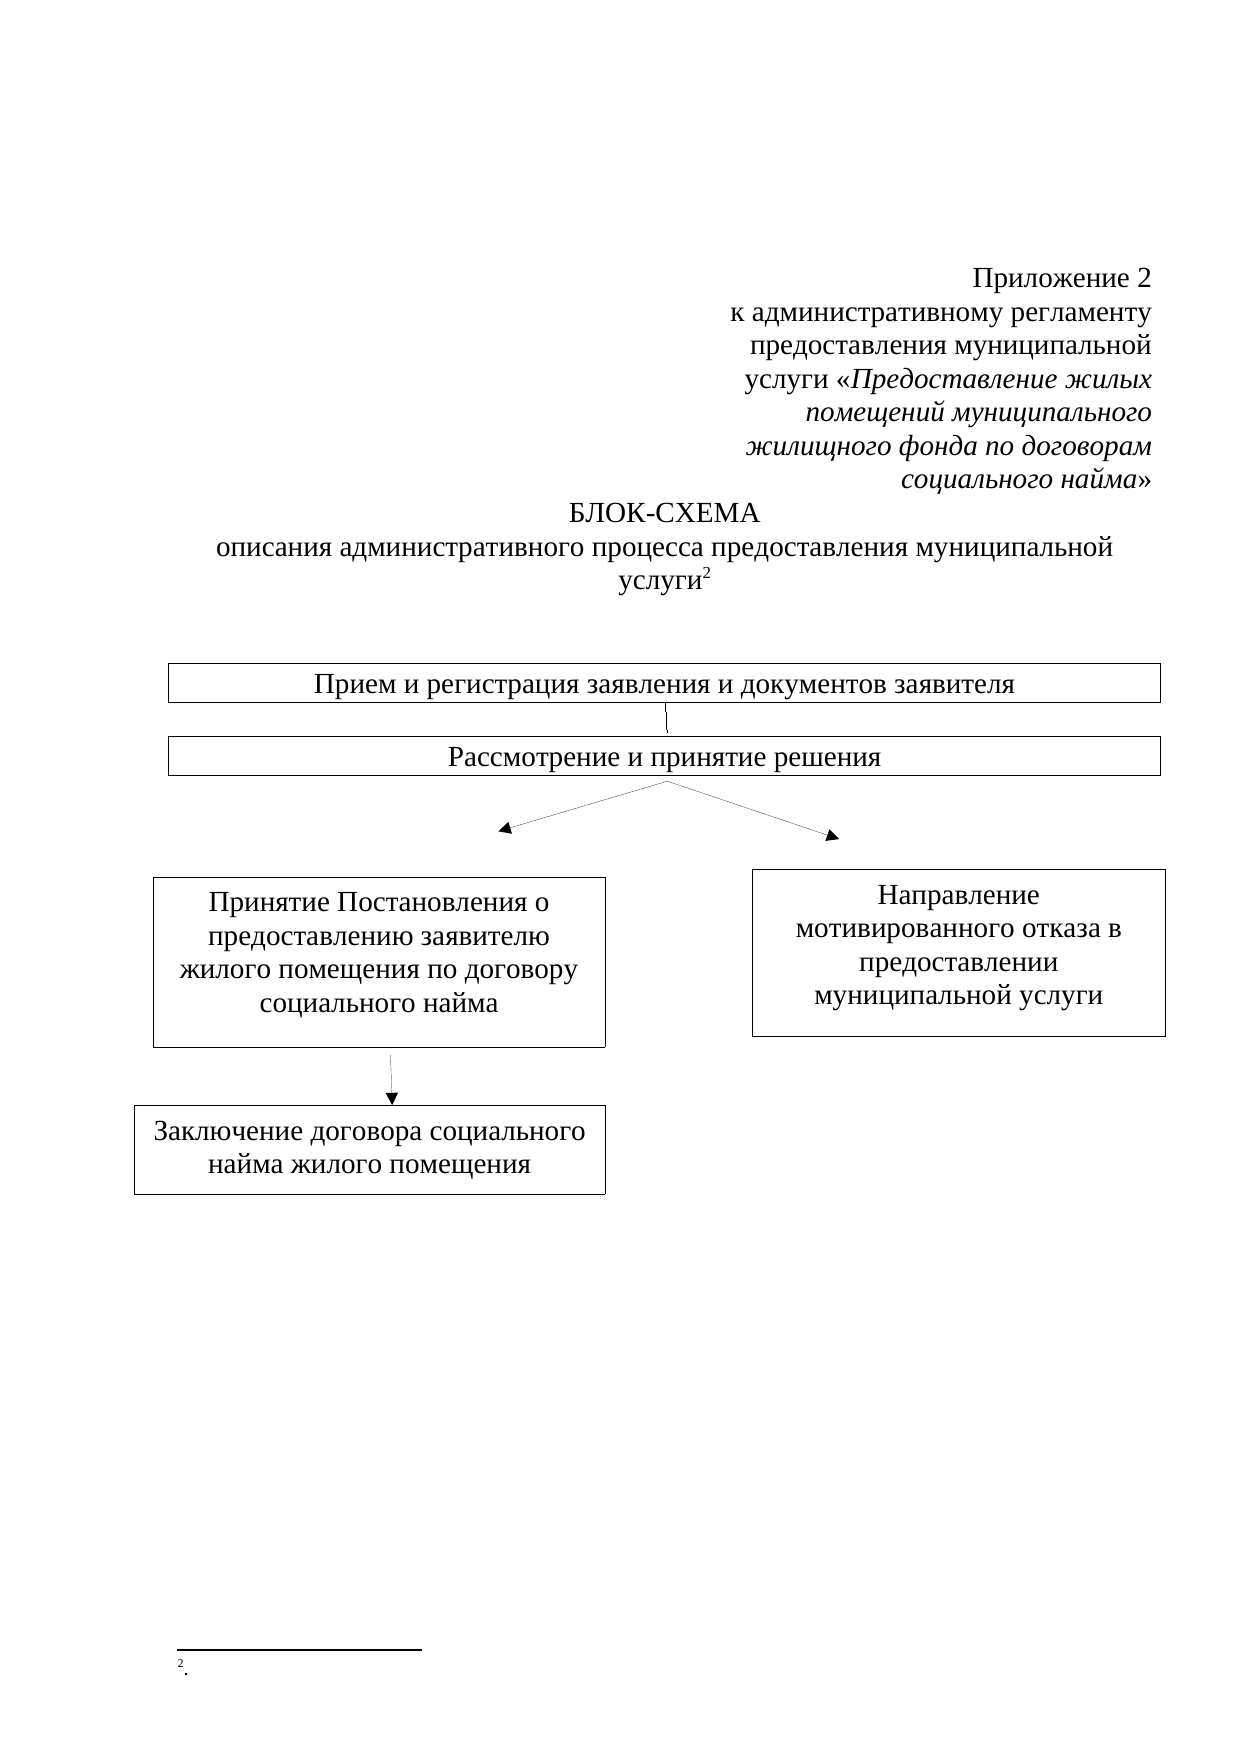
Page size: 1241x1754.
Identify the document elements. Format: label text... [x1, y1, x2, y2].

text БЛОК-СХЕМА [177, 495, 1152, 529]
text к административному регламенту предоставления муниципальной услуги «Предоставление жилых помещений муниципального жилищного фонда по договорам социального найма» [709, 294, 1152, 495]
text Прием и регистрация заявления и документов заявителя [169, 664, 1160, 702]
text описания административного процесса предоставления муниципальной услуги [177, 529, 1152, 596]
text Рассмотрение и принятие решения [169, 737, 1160, 775]
text Приложение 2 [177, 260, 1152, 294]
